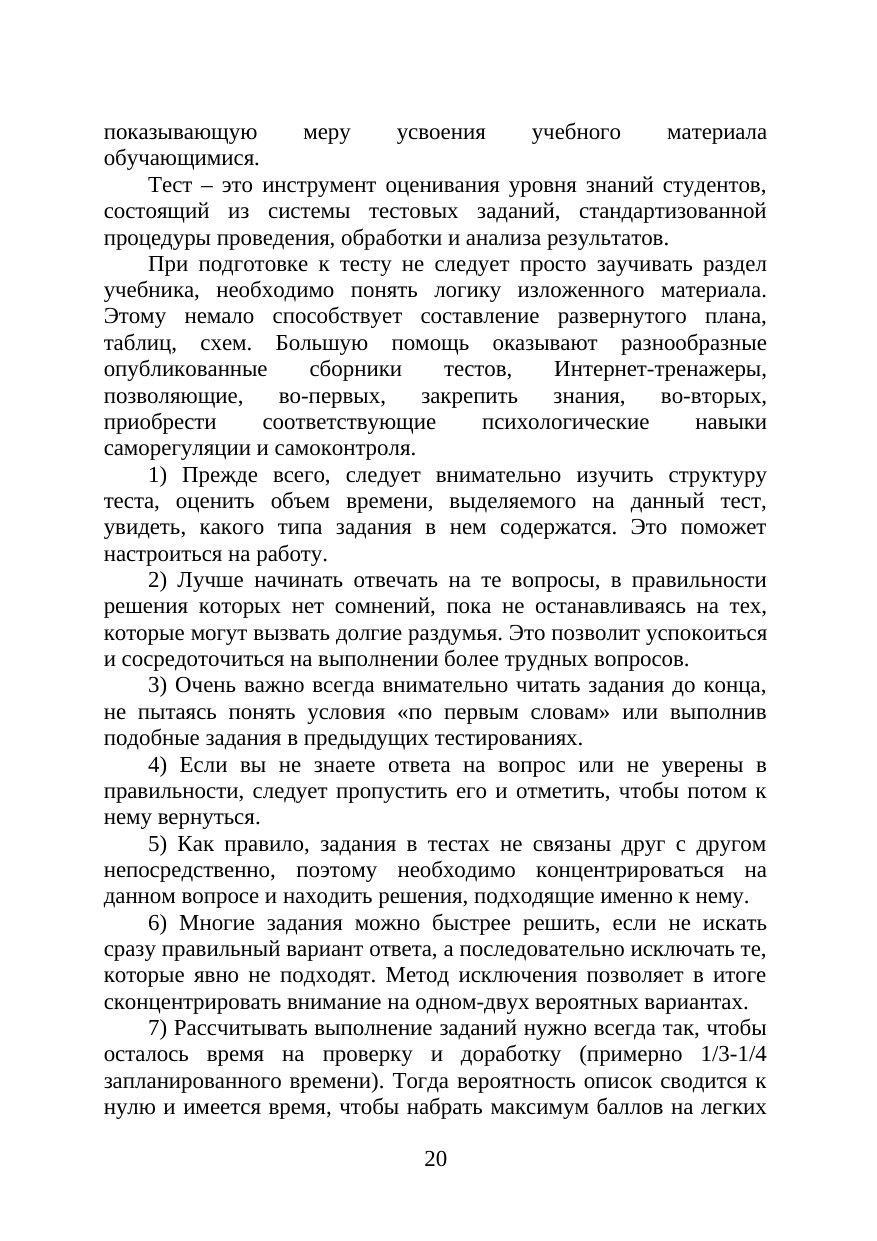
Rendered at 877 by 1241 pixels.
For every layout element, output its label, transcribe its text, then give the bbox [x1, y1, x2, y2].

text 4) Если вы не знаете ответа на вопрос или не уверены в правильности, следует пропустить его и отметить, чтобы потом к нему вернуться. [103, 751, 768, 830]
text При подготовке к тесту не следует просто заучивать раздел учебника, необходимо понять логику изложенного материала. Этому немало способствует составление развернутого плана, таблиц, схем. Большую помощь оказывают разнообразные опубликованные сборники тестов, Интернет-тренажеры, позволяющие, во-первых, закрепить знания, во-вторых, приобрести соответствующие психологические навыки саморегуляции и самоконтроля. [103, 250, 768, 461]
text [103, 1014, 768, 1119]
text Тест – это инструмент оценивания уровня знаний студентов, состоящий из системы тестовых заданий, стандартизованной процедуры проведения, обработки и анализа результатов. [103, 171, 768, 250]
text 6) Многие задания можно быстрее решить, если не искать сразу правильный вариант ответа, а последовательно исключать те, которые явно не подходят. Метод исключения позволяет в итоге сконцентрировать внимание на одном-двух вероятных вариантах. [103, 909, 768, 1014]
text 2) Лучше начинать отвечать на те вопросы, в правильности решения которых нет сомнений, пока не останавливаясь на тех, которые могут вызвать долгие раздумья. Это позволит успокоиться и сосредоточиться на выполнении более трудных вопросов. [103, 566, 768, 672]
text 1) Прежде всего, следует внимательно изучить структуру теста, оценить объем времени, выделяемого на данный тест, увидеть, какого типа задания в нем содержатся. Это поможет настроиться на работу. [103, 461, 768, 566]
text 5) Как правило, задания в тестах не связаны друг с другом непосредственно, поэтому необходимо концентрироваться на данном вопросе и находить решения, подходящие именно к нему. [103, 830, 768, 909]
text 3) Очень важно всегда внимательно читать задания до конца, не пытаясь понять условия «по первым словам» или выполнив подобные задания в предыдущих тестированиях. [103, 672, 768, 751]
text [103, 118, 768, 171]
